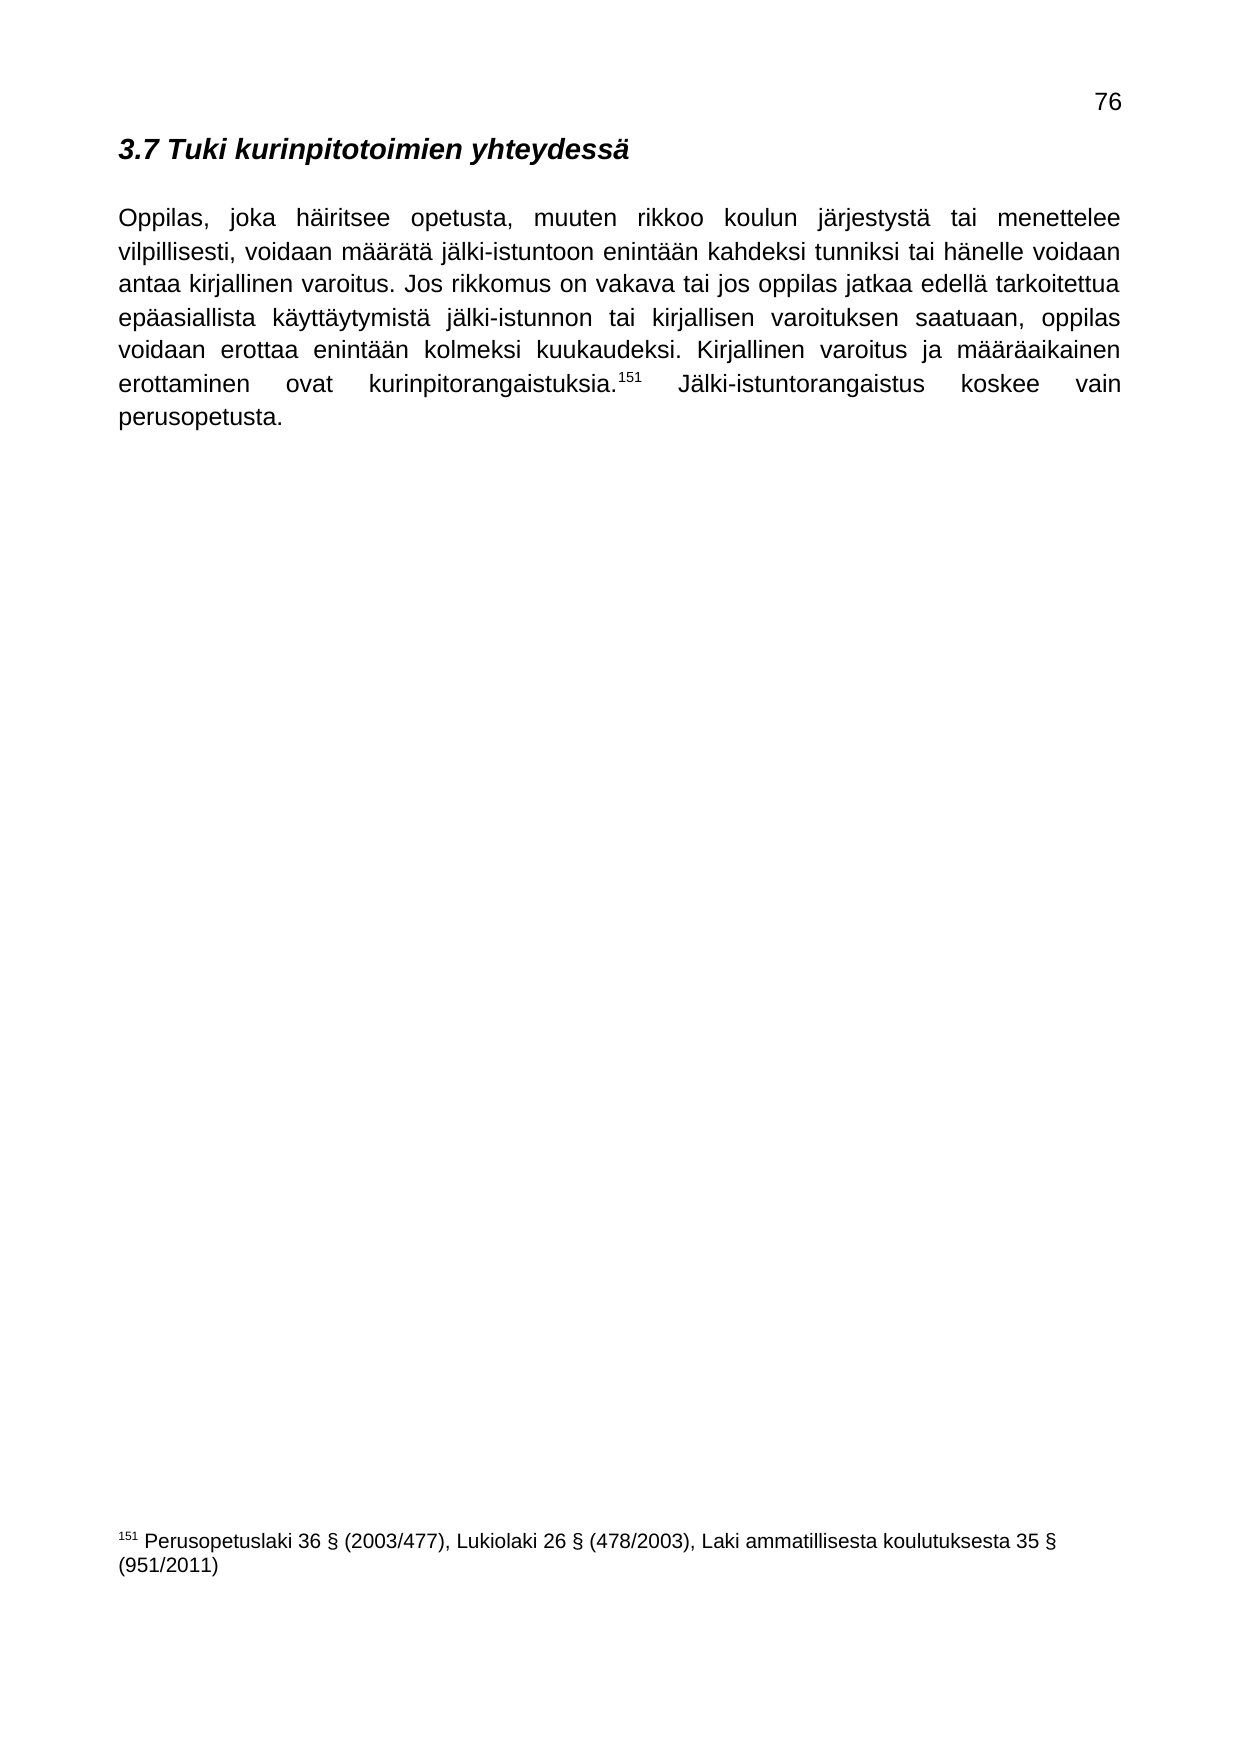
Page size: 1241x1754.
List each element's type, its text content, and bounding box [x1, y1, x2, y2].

subtitle 3.7 Tuki kurinpitotoimien yhteydessä [118, 132, 1122, 165]
text Oppilas, joka häiritsee opetusta, muuten rikkoo koulun järjestystä tai menettelee vilpillisesti, voidaan määrätä jälki-istuntoon enintään kahdeksi tunniksi tai hänelle voidaan antaa kirjallinen varoitus. Jos rikkomus on vakava tai jos oppilas jatkaa edellä tarkoitettua epäasiallista käyttäytymistä jälki-istunnon tai kirjallisen varoituksen saatuaan, oppilas voidaan erottaa enintään kolmeksi kuukaudeksi. Kirjallinen varoitus ja määräaikainen erottaminen ovat kurinpitorangaistuksia. Jälki-istuntorangaistus koskee vain perusopetusta. [118, 203, 1122, 430]
